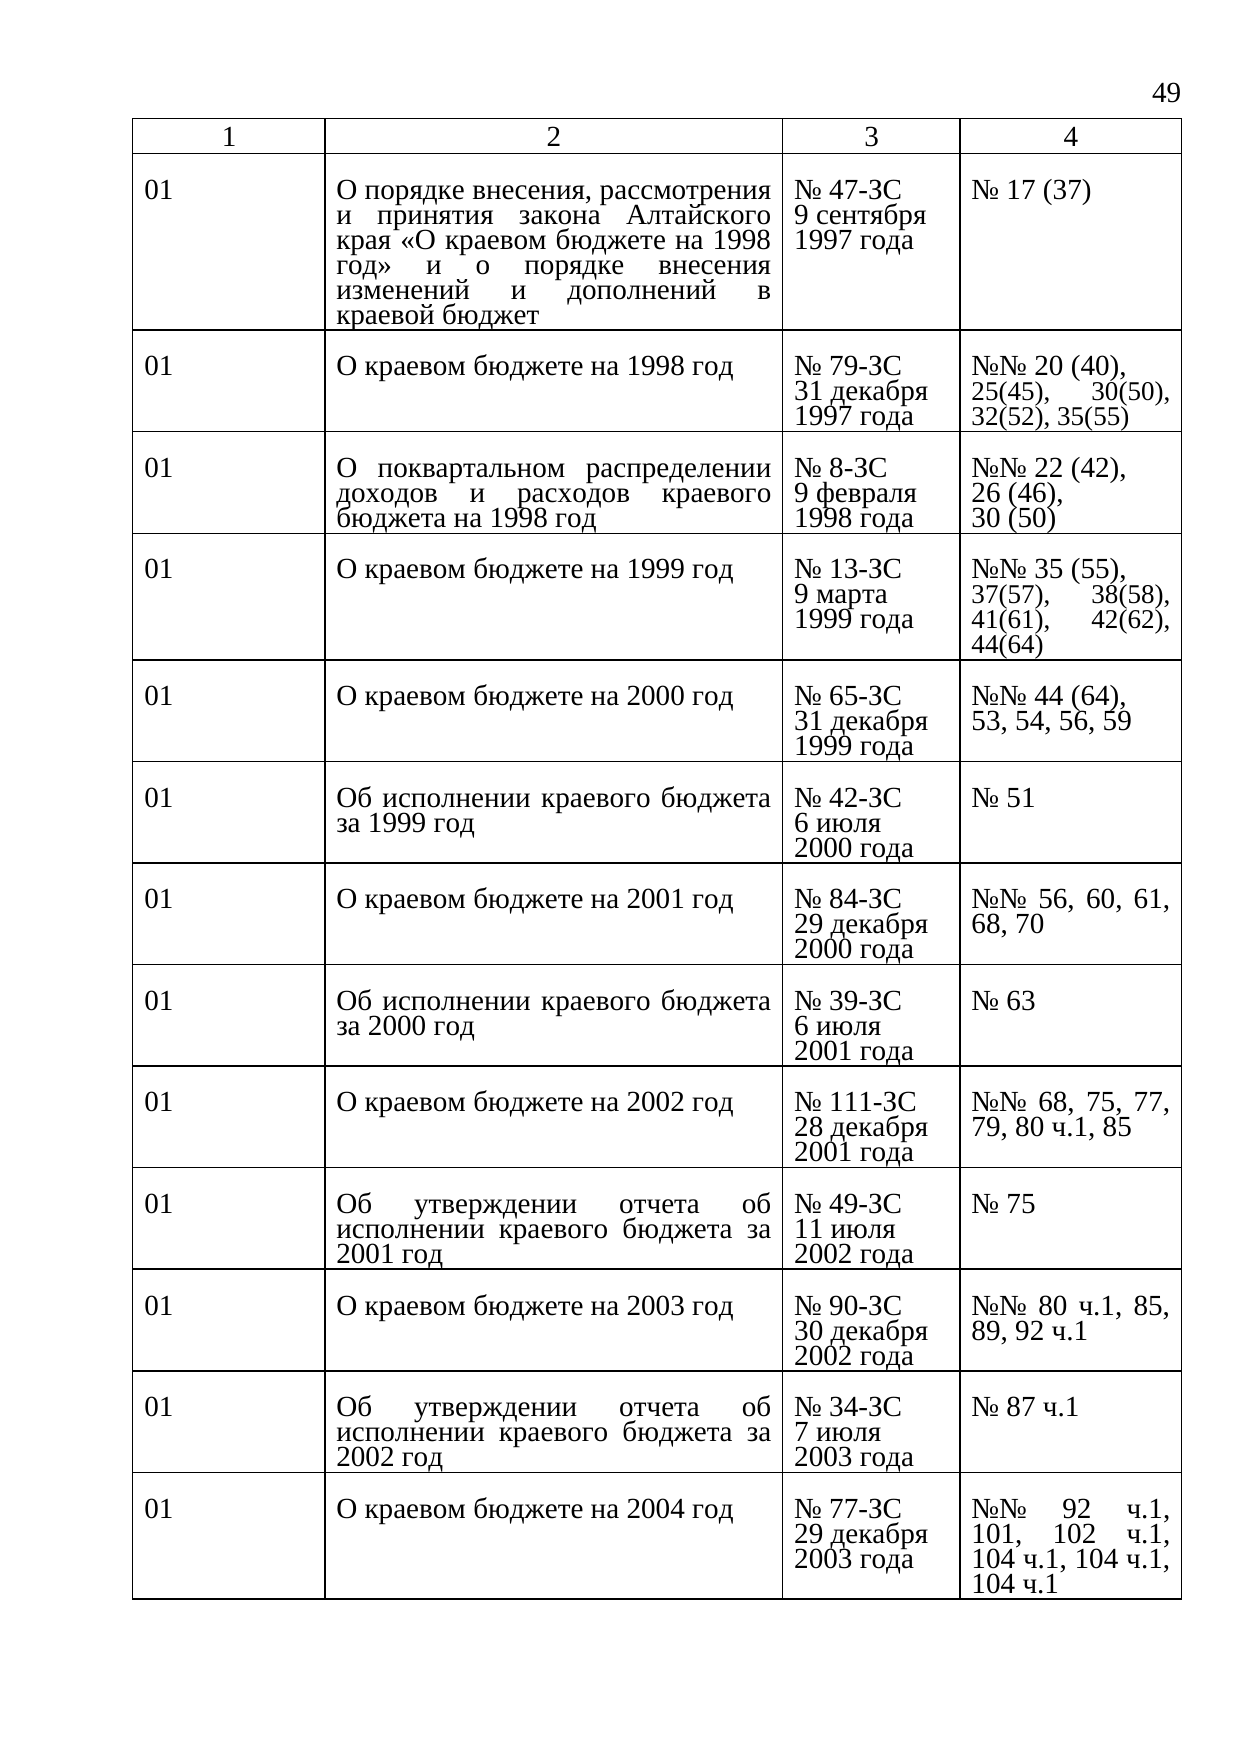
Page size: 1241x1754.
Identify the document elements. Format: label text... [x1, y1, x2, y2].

table_cell О краевом бюджете на 2001 год [326, 864, 782, 964]
table_cell №№ 44 (64), 53, 54, 56, 59 [961, 661, 1181, 761]
table_cell № 90-ЗC 30 декабря 2002 года [783, 1270, 959, 1370]
table_cell 01 [133, 1372, 324, 1471]
table_cell №№ 92 ч.1, 101, 102 ч.1, 104 ч.1, 104 ч.1, 104 ч.1 [961, 1473, 1181, 1598]
table_cell №№ 20 (40), 25(45), 30(50), 32(52), 35(55) [961, 331, 1181, 431]
table_cell № 42-ЗС 6 июля 2000 года [783, 762, 959, 862]
table_cell Об исполнении краевого бюджета за 2000 год [326, 965, 782, 1065]
table_cell №№ 80 ч.1, 85, 89, 92 ч.1 [961, 1270, 1181, 1370]
table_cell 01 [133, 154, 324, 329]
table_cell № 51 [961, 762, 1181, 862]
table_cell № 8-ЗС 9 февраля 1998 года [783, 432, 959, 532]
table_header 4 [961, 119, 1181, 153]
table_cell Об исполнении краевого бюджета за 1999 год [326, 762, 782, 862]
table_cell № 75 [961, 1168, 1181, 1268]
table_cell О порядке внесения, рассмотрения и принятия закона Алтайского края «О краевом бюджете на 1998 год» и о порядке внесения изменений и дополнений в краевой бюджет [326, 154, 782, 329]
table_cell О поквартальном распределении доходов и расходов краевого бюджета на 1998 год [326, 432, 782, 532]
table_cell № 77-ЗС 29 декабря 2003 года [783, 1473, 959, 1598]
table_cell № 87 ч.1 [961, 1372, 1181, 1471]
table_cell № 79-ЗС 31 декабря 1997 года [783, 331, 959, 431]
table_cell 01 [133, 661, 324, 761]
table_cell № 39-ЗС 6 июля 2001 года [783, 965, 959, 1065]
table_cell № 111-ЗС 28 декабря 2001 года [783, 1067, 959, 1167]
table_cell 01 [133, 762, 324, 862]
table_cell № 49-ЗС 11 июля 2002 года [783, 1168, 959, 1268]
table_cell О краевом бюджете на 2004 год [326, 1473, 782, 1598]
table_cell 01 [133, 1473, 324, 1598]
table_cell О краевом бюджете на 2003 год [326, 1270, 782, 1370]
table_cell № 17 (37) [961, 154, 1181, 329]
table_cell № 13-ЗС 9 марта 1999 года [783, 534, 959, 659]
table_cell 01 [133, 864, 324, 964]
table_cell О краевом бюджете на 2002 год [326, 1067, 782, 1167]
table_cell 01 [133, 1067, 324, 1167]
table_cell Об утверждении отчета об исполнении краевого бюджета за 2002 год [326, 1372, 782, 1471]
table_cell № 47-ЗС 9 сентября 1997 года [783, 154, 959, 329]
table_cell 01 [133, 534, 324, 659]
table_cell 01 [133, 331, 324, 431]
table_cell 01 [133, 1168, 324, 1268]
table_cell 01 [133, 965, 324, 1065]
table_cell № 63 [961, 965, 1181, 1065]
table_header 1 [133, 119, 324, 153]
table_cell 01 [133, 432, 324, 532]
table_cell № 34-ЗC 7 июля 2003 года [783, 1372, 959, 1471]
table_cell №№ 68, 75, 77, 79, 80 ч.1, 85 [961, 1067, 1181, 1167]
table_header 2 [326, 119, 782, 153]
table_cell 01 [133, 1270, 324, 1370]
table_cell №№ 35 (55), 37(57), 38(58), 41(61), 42(62), 44(64) [961, 534, 1181, 659]
table_cell №№ 56, 60, 61, 68, 70 [961, 864, 1181, 964]
table_cell №№ 22 (42), 26 (46), 30 (50) [961, 432, 1181, 532]
table_cell О краевом бюджете на 2000 год [326, 661, 782, 761]
table_header 3 [783, 119, 959, 153]
table_cell О краевом бюджете на 1999 год [326, 534, 782, 659]
table_cell № 84-ЗС 29 декабря 2000 года [783, 864, 959, 964]
table_cell О краевом бюджете на 1998 год [326, 331, 782, 431]
table_cell Об утверждении отчета об исполнении краевого бюджета за 2001 год [326, 1168, 782, 1268]
table_cell № 65-ЗС 31 декабря 1999 года [783, 661, 959, 761]
